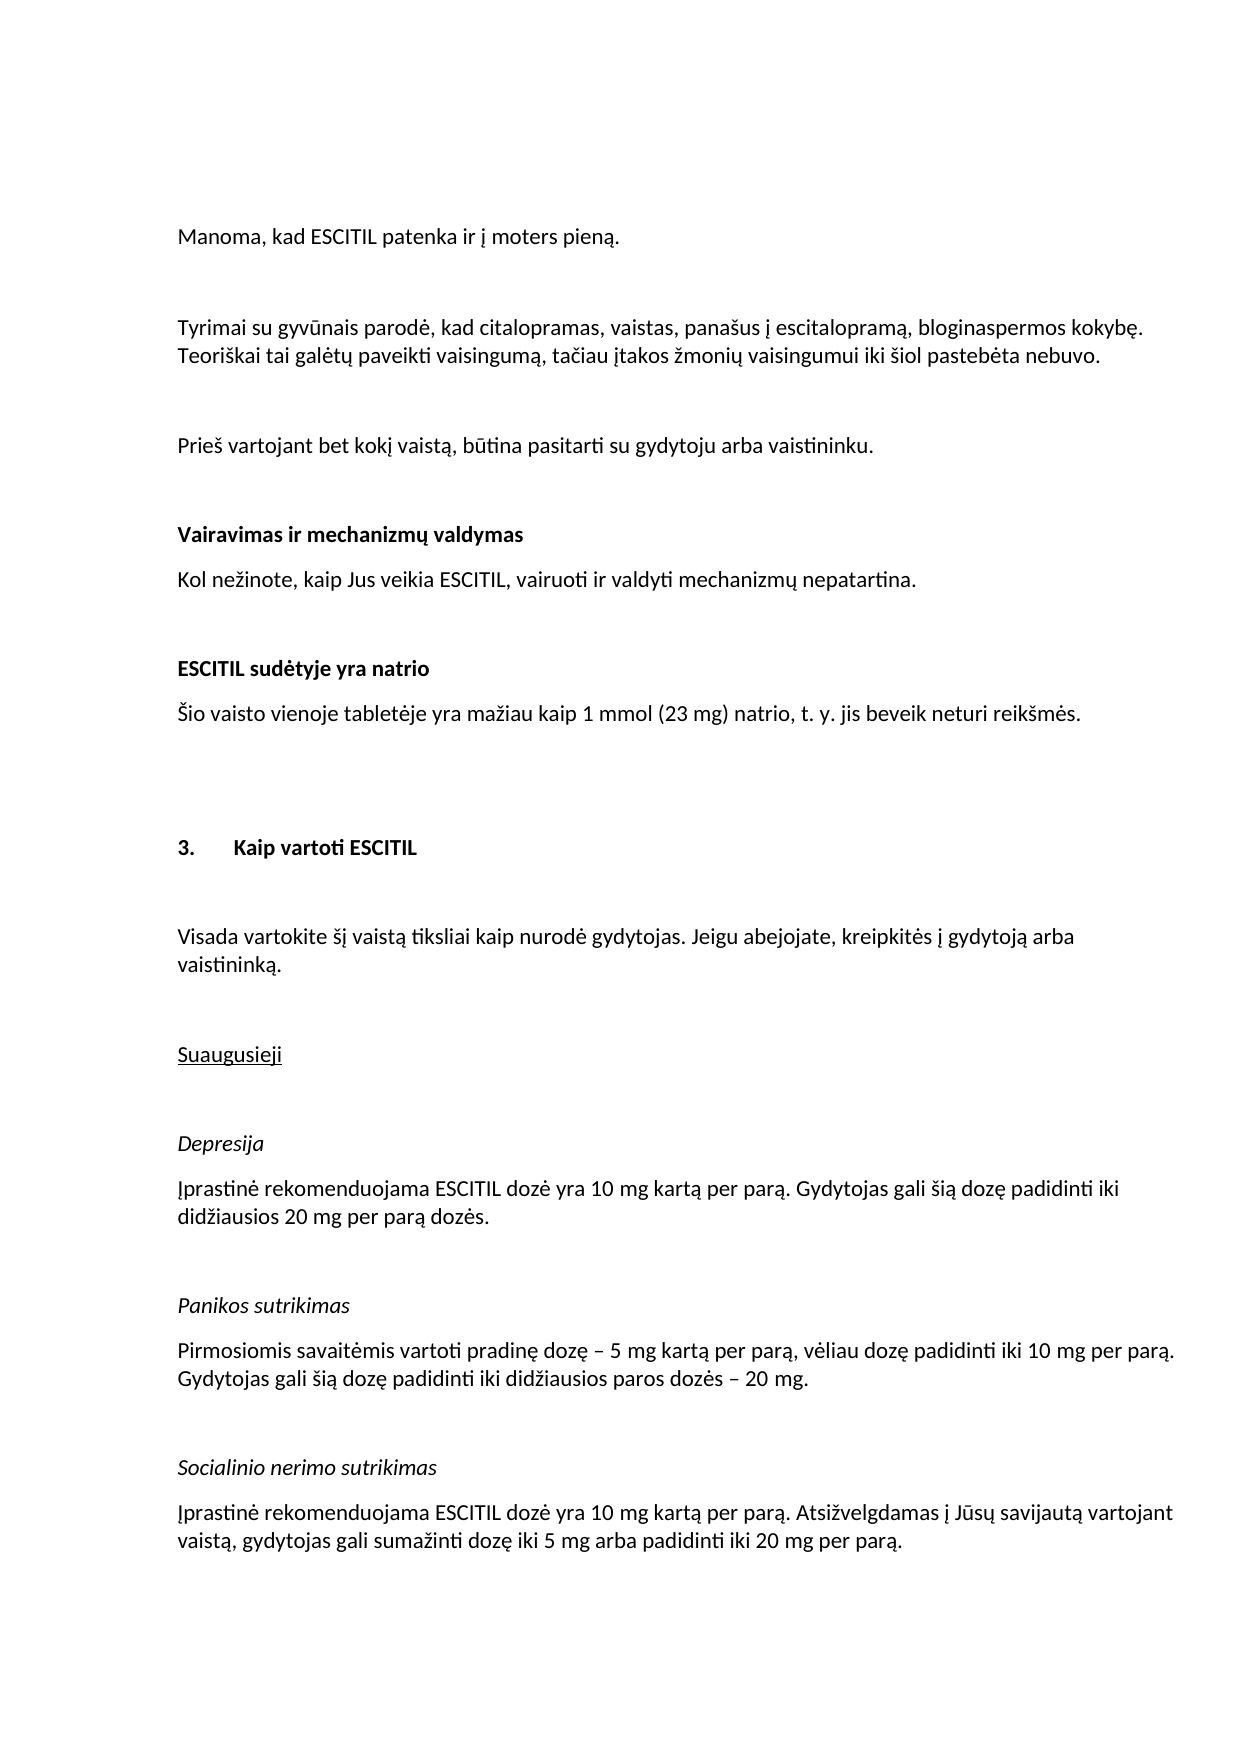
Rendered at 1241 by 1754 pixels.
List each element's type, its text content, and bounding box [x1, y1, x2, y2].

text Įprastinė rekomenduojama ESCITIL dozė yra 10 mg kartą per parą. Atsižvelgdamas į Jūsų savijautą vartojant vaistą, gydytojas gali sumažinti dozę iki 5 mg arba padidinti iki 20 mg per parą. [177, 1498, 1181, 1554]
text Depresija [177, 1129, 1181, 1157]
text Įprastinė rekomenduojama ESCITIL dozė yra 10 mg kartą per parą. Gydytojas gali šią dozę padidinti iki didžiausios 20 mg per parą dozės. [177, 1174, 1181, 1230]
text Panikos sutrikimas [177, 1291, 1181, 1319]
text Kol nežinote, kaip Jus veikia ESCITIL, vairuoti ir valdyti mechanizmų nepatartina. [177, 565, 1181, 593]
text Manoma, kad ESCITIL patenka ir į moters pieną. [177, 222, 1181, 250]
text ESCITIL sudėtyje yra natrio [177, 654, 1181, 682]
text 3. Kaip vartoti ESCITIL [177, 833, 1181, 861]
text Tyrimai su gyvūnais parodė, kad citalopramas, vaistas, panašus į escitalopramą, bloginaspermos kokybę. Teoriškai tai galėtų paveikti vaisingumą, tačiau įtakos žmonių vaisingumui iki šiol pastebėta nebuvo. [177, 313, 1181, 369]
text Vairavimas ir mechanizmų valdymas [177, 520, 1181, 548]
text Socialinio nerimo sutrikimas [177, 1453, 1181, 1481]
text Suaugusieji [177, 1040, 1181, 1068]
text Pirmosiomis savaitėmis vartoti pradinę dozę – 5 mg kartą per parą, vėliau dozę padidinti iki 10 mg per parą. Gydytojas gali šią dozę padidinti iki didžiausios paros dozės – 20 mg. [177, 1336, 1181, 1392]
text Šio vaisto vienoje tabletėje yra mažiau kaip 1 mmol (23 mg) natrio, t. y. jis beveik neturi reikšmės. [177, 699, 1181, 727]
text Visada vartokite šį vaistą tiksliai kaip nurodė gydytojas. Jeigu abejojate, kreipkitės į gydytoją arba vaistininką. [177, 922, 1181, 978]
text Prieš vartojant bet kokį vaistą, būtina pasitarti su gydytoju arba vaistininku. [177, 431, 1181, 459]
